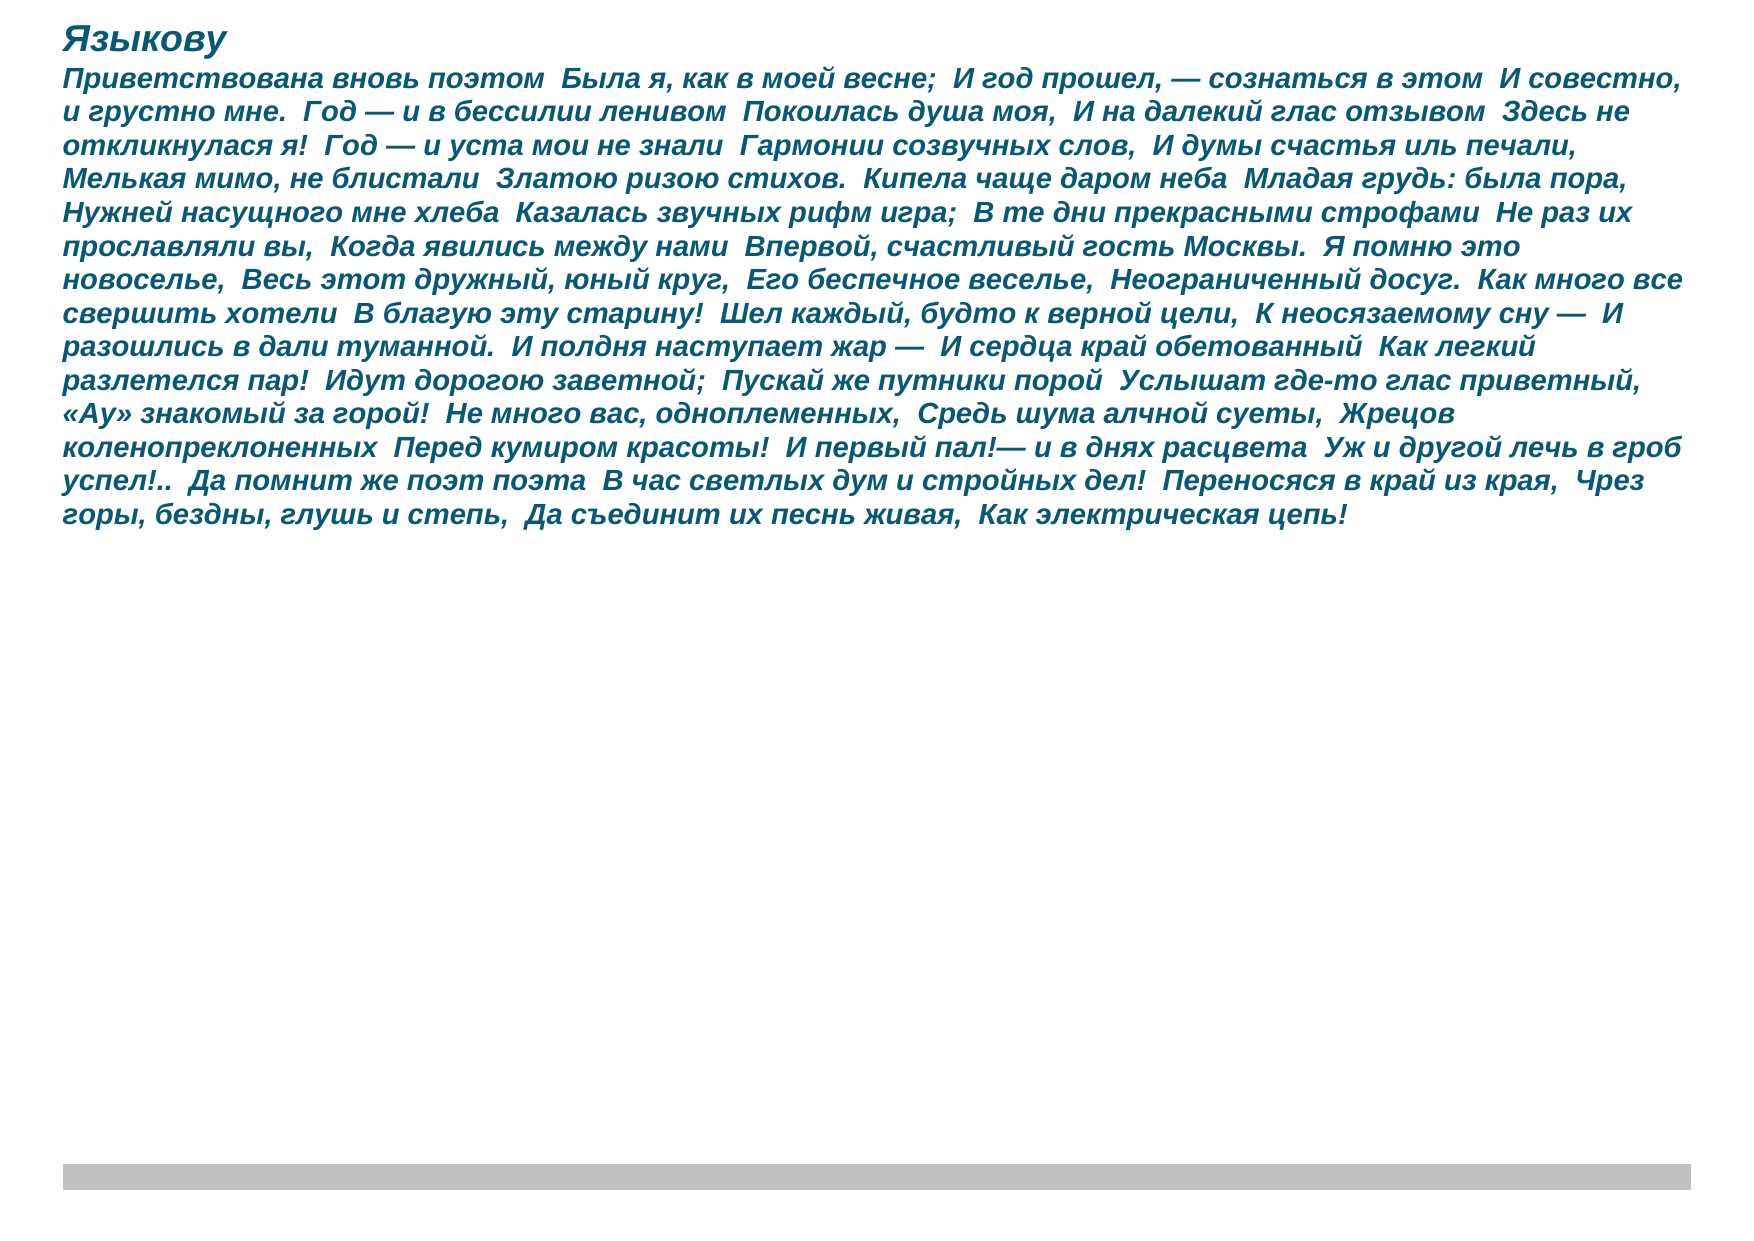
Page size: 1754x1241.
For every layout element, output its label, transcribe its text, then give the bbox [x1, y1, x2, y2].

subtitle Языкову [62, 17, 1691, 60]
text Приветствована вновь поэтом [62, 61, 1691, 530]
